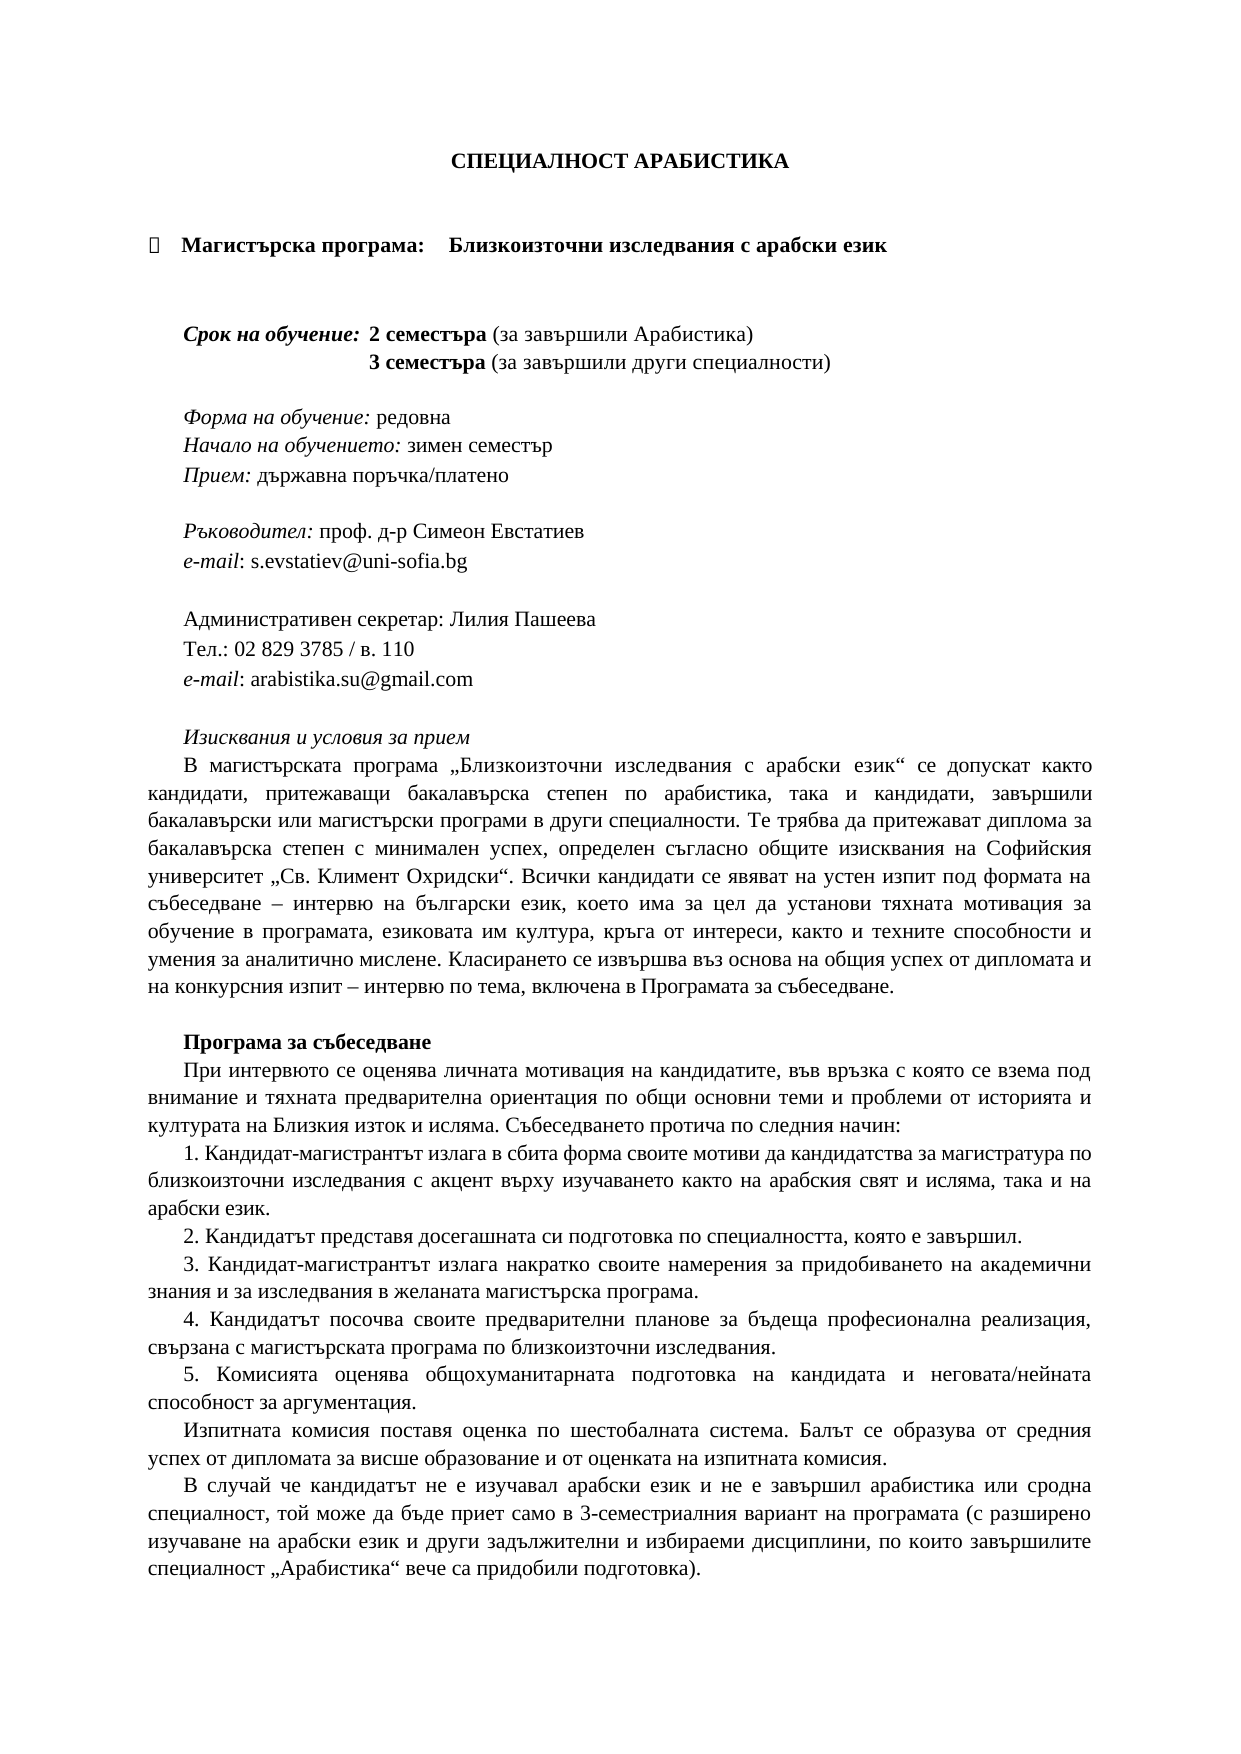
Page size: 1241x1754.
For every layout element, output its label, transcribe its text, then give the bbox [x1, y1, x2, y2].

text При интервюто се оценява личната мотивация на кандидатите, във връзка с която се взема под внимание и тяхната предварителна ориентация по общи основни теми и проблеми от историята и културата на Близкия изток и исляма. Събеседването протича по следния начин: [148, 1057, 1093, 1137]
text Изисквания и условия за прием [148, 724, 1093, 749]
text Тел.: 02 829 3785 / в. 110 [148, 636, 1093, 661]
text Изпитната комисия поставя оценка по шестобалната система. Балът се образува от средния успех от дипломата за висше образование и от оценката на изпитната комисия. [148, 1417, 1093, 1470]
text Начало на обучението: зимен семестър [148, 432, 1093, 457]
text 3 семестъра (за завършили други специалности) [148, 349, 1093, 374]
text Ръководител: проф. д-р Симеон Евстатиев [148, 518, 1093, 543]
text Срок на обучение: 2 семестъра (за завършили Арабистика) [148, 321, 1093, 346]
text Програма за събеседване [148, 1029, 1093, 1054]
text 4. Кандидатът посочва своите предварителни планове за бъдеща професионална реализация, свързана с магистърската програма по близкоизточни изследвания. [148, 1306, 1093, 1359]
text e-mail: arabistika.su@gmail.com [148, 666, 1093, 691]
text 1. Кандидат-магистрантът излага в сбита форма своите мотиви да кандидатства за магистратура по близкоизточни изследвания с акцент върху изучаването както на арабския свят и исляма, така и на арабски език. [148, 1140, 1093, 1220]
text В магистърската програма „Близкоизточни изследвания с арабски език“ се допускат както кандидати, притежаващи бакалавърска степен по арабистика, така и кандидати, завършили бакалавърски или магистърски програми в други специалности. Те трябва да притежават диплома за бакалавърска степен с минимален успех, определен съгласно общите изисквания на Софийския университет „Св. Климент Охридски“. Всички кандидати се явяват на устен изпит под формата на събеседване – интервю на български език, което има за цел да установи тяхната мотивация за обучение в програмата, езиковата им култура, кръга от интереси, както и техните способности и умения за аналитично мислене. Класирането се извършва въз основа на общия успех от дипломата и на конкурсния изпит – интервю по тема, включена в Програмата за събеседване. [148, 752, 1093, 999]
title  Магистърска програма: Близкоизточни изследвания с арабски език [148, 229, 1093, 259]
text Форма на обучение: редовна [148, 404, 1093, 429]
text 3. Кандидат-магистрантът излага накратко своите намерения за придобиването на академични знания и за изследвания в желаната магистърска програма. [148, 1251, 1093, 1303]
text Прием: държавна поръчка/платено [148, 462, 1093, 487]
text 5. Комисията оценява общохуманитарната подготовка на кандидата и неговата/нейната способност за аргументация. [148, 1361, 1093, 1414]
text 2. Кандидатът представя досегашната си подготовка по специалността, която е завършил. [148, 1223, 1093, 1248]
text СПЕЦИАЛНОСТ АРАБИСТИКА [148, 148, 1093, 173]
text e-mail: s.evstatiev@uni-sofia.bg [148, 548, 1093, 573]
text Административен секретар: Лилия Пашеева [148, 606, 1093, 631]
text В случай че кандидатът не е изучавал арабски език и не е завършил арабистика или сродна специалност, той може да бъде приет само в 3-семестриалния вариант на програмата (с разширено изучаване на арабски език и други задължителни и избираеми дисциплини, по които завършилите специалност „Арабистика“ вече са придобили подготовка). [148, 1472, 1093, 1581]
